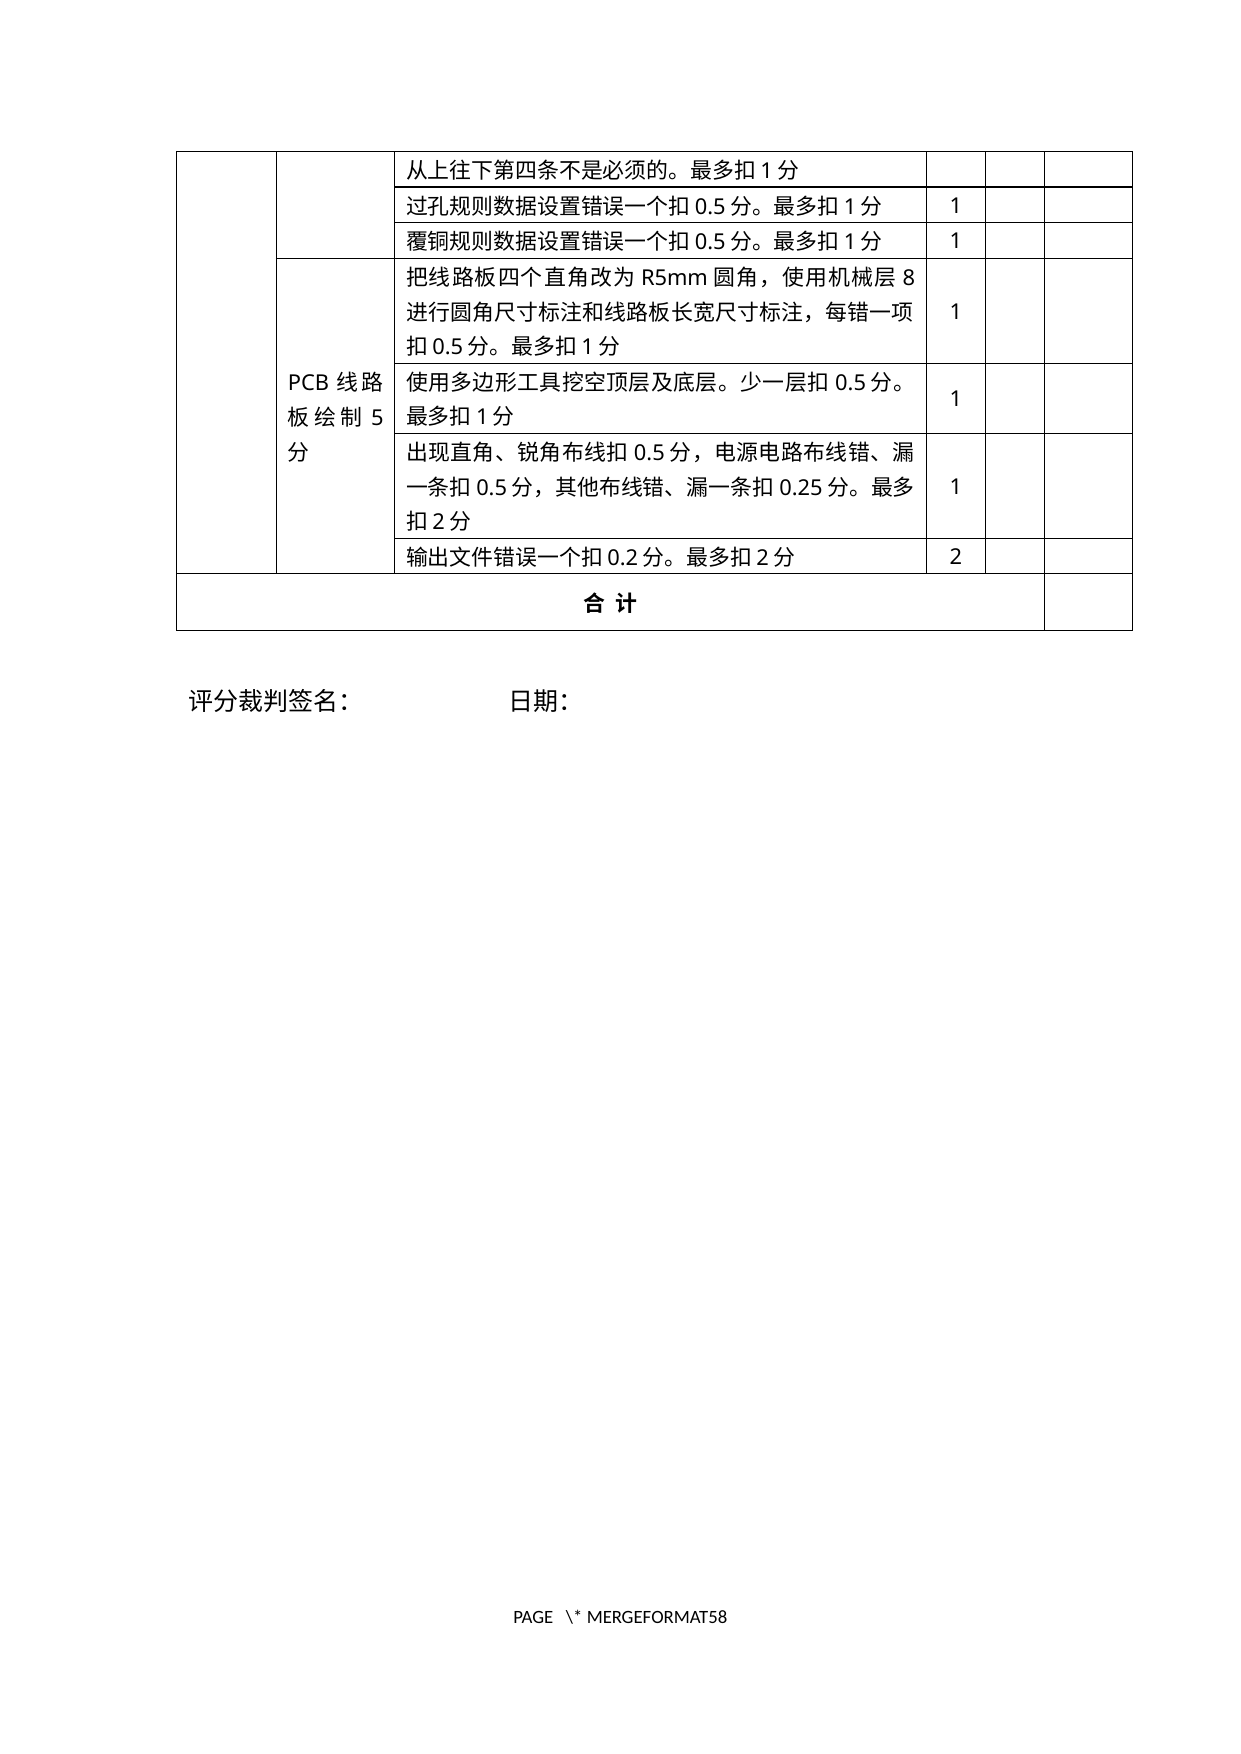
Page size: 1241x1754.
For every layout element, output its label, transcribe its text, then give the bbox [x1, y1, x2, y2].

table_cell [1045, 539, 1132, 573]
table_cell 出现直角、锐角布线扣0.5分，电源电路布线错、漏一条扣0.5分，其他布线错、漏一条扣0.25分。最多扣2分 [395, 434, 926, 537]
table_cell [986, 539, 1044, 573]
table_cell 合 计 [177, 574, 1044, 629]
table_cell [1045, 434, 1132, 537]
table_cell 覆铜规则数据设置错误一个扣0.5分。最多扣1分 [395, 223, 926, 258]
table_cell 2 [927, 539, 985, 573]
table_cell 1 [927, 223, 985, 258]
table_cell 过孔规则数据设置错误一个扣0.5分。最多扣1分 [395, 188, 926, 222]
table_cell 1 [927, 188, 985, 222]
table_cell 把线路板四个直角改为R5mm圆角，使用机械层8进行圆角尺寸标注和线路板长宽尺寸标注，每错一项扣0.5分。最多扣1分 [395, 259, 926, 362]
table_cell 1 [927, 434, 985, 537]
table_cell [1045, 574, 1132, 629]
table_cell PCB线路板绘制5分 [277, 259, 394, 573]
table_cell 1 [927, 152, 985, 186]
table_cell [986, 188, 1044, 222]
table_cell [1045, 364, 1132, 433]
table_cell [986, 434, 1044, 537]
table_cell [986, 223, 1044, 258]
table_cell [1045, 188, 1132, 222]
table_cell [1045, 152, 1132, 186]
table_cell 使用多边形工具挖空顶层及底层。少一层扣0.5分。最多扣1分 [395, 364, 926, 433]
table_cell [1045, 223, 1132, 258]
table_cell [1045, 259, 1132, 362]
table_cell [986, 259, 1044, 362]
table_cell 1 [927, 364, 985, 433]
table_cell [986, 152, 1044, 186]
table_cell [395, 152, 926, 186]
text 评分裁判签名： 日期： [188, 665, 1052, 734]
table_cell 1 [927, 259, 985, 362]
table_cell [986, 364, 1044, 433]
table_cell 输出文件错误一个扣0.2分。最多扣2分 [395, 539, 926, 573]
